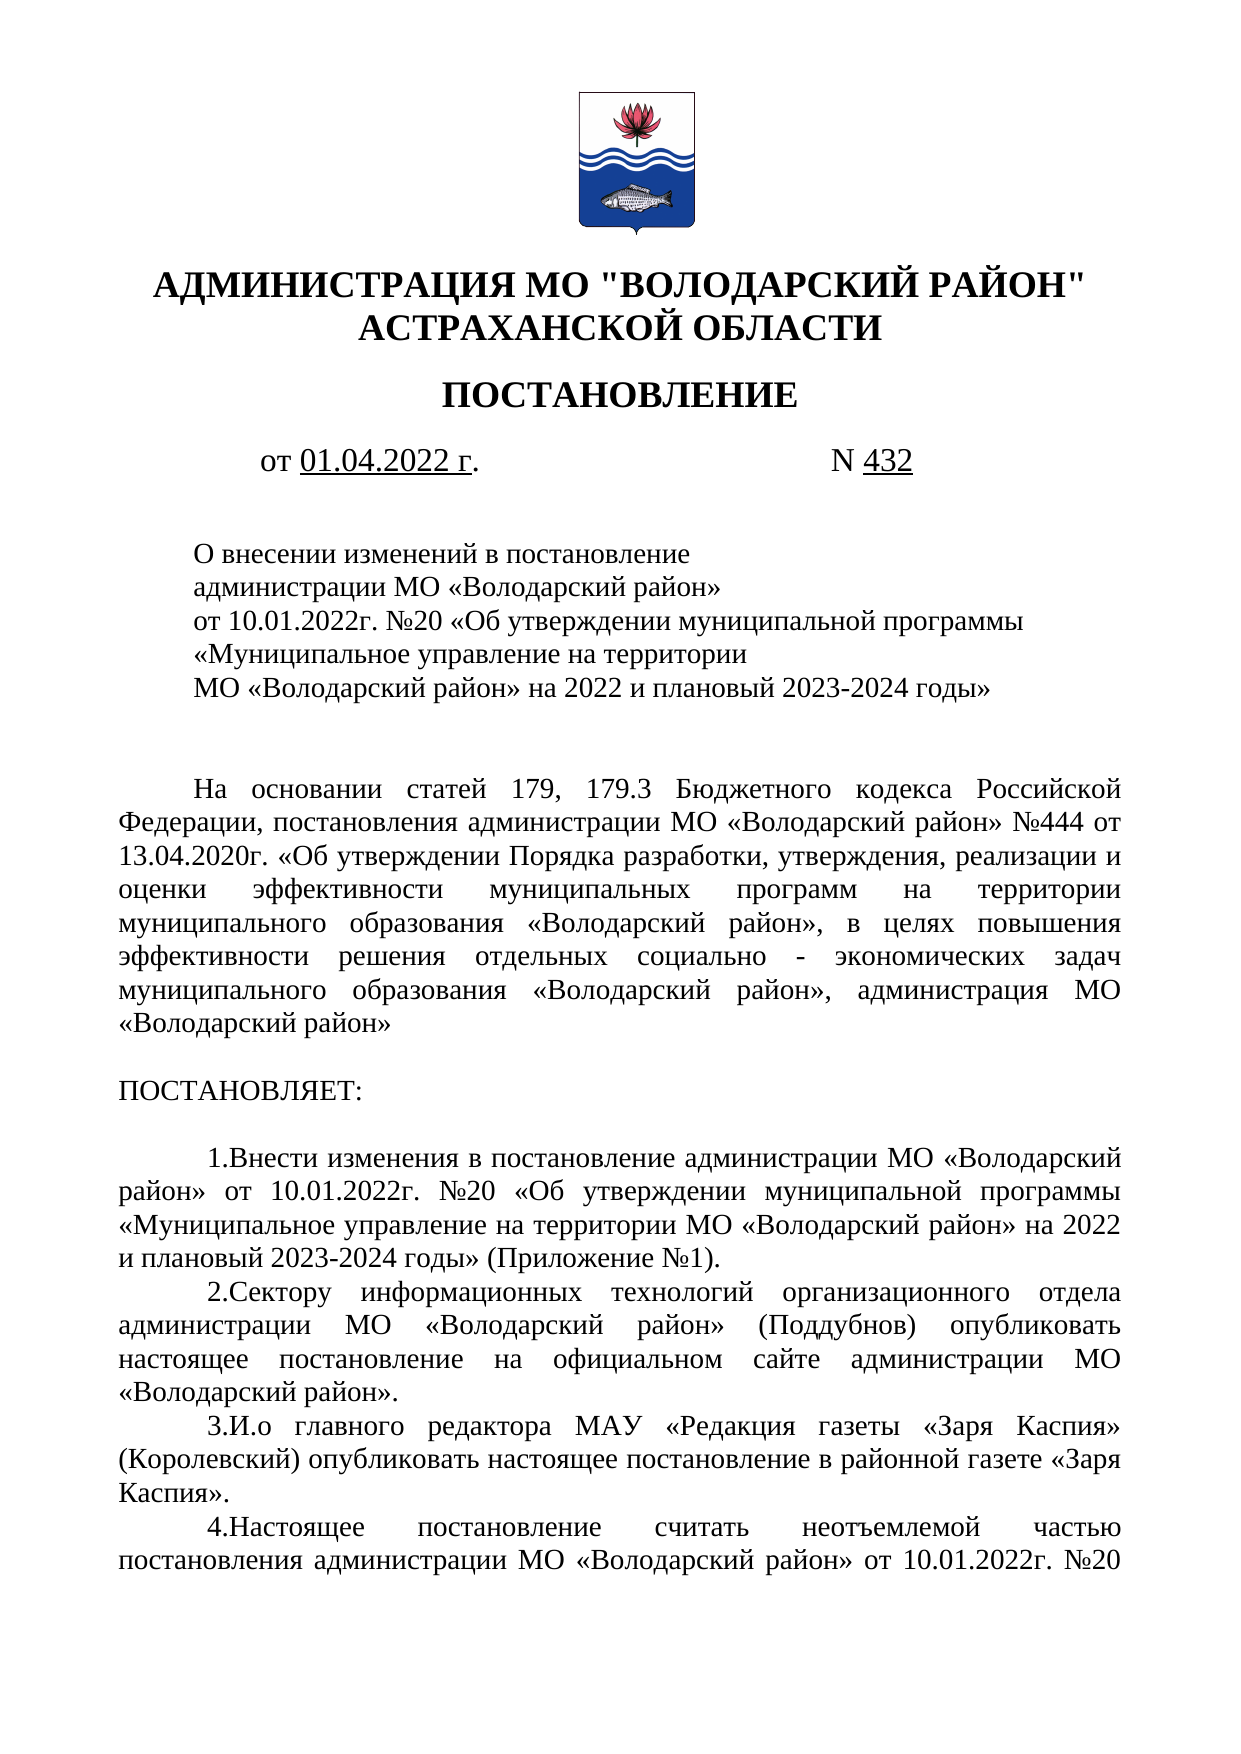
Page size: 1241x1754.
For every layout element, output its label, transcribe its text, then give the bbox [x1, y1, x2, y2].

text 3.И.о главного редактора МАУ «Редакция газеты «Заря Каспия» (Королевский) опубликовать настоящее постановление в районной газете «Заря Каспия». [118, 1408, 1122, 1509]
text от 10.01.2022г. №20 «Об утверждении муниципальной программы [118, 603, 1122, 637]
text 1.Внести изменения в постановление администрации МО «Володарский район» от 10.01.2022г. №20 «Об утверждении муниципальной программы «Муниципальное управление на территории МО «Володарский район» на 2022 и плановый 2023-2024 годы» (Приложение №1). [118, 1140, 1122, 1274]
text 2.Сектору информационных технологий организационного отдела администрации МО «Володарский район» (Поддубнов) опубликовать настоящее постановление на официальном сайте администрации МО «Володарский район». [118, 1274, 1122, 1408]
text «Муниципальное управление на территории [118, 637, 1122, 670]
text АДМИНИСТРАЦИЯ МО "ВОЛОДАРСКИЙ РАЙОН" [118, 262, 1122, 306]
text ПОСТАНОВЛЕНИЕ [118, 373, 1122, 416]
table_header от 01.04.2022 г. [118, 440, 622, 478]
text На основании статей 179, 179.3 Бюджетного кодекса Российской Федерации, постановления администрации МО «Володарский район» №444 от 13.04.2020г. «Об утверждении Порядка разработки, утверждения, реализации и оценки эффективности муниципальных программ на территории муниципального образования «Володарский район», в целях повышения эффективности решения отдельных социально - экономических задач муниципального образования «Володарский район», администрация МО «Володарский район» [118, 771, 1122, 1039]
text АСТРАХАНСКОЙ ОБЛАСТИ [118, 306, 1122, 349]
text ПОСТАНОВЛЯЕТ: [118, 1073, 1122, 1106]
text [118, 1509, 1122, 1576]
text администрации МО «Володарский район» [118, 569, 1122, 603]
text МО «Володарский район» на 2022 и плановый 2023-2024 годы» [118, 670, 1122, 704]
table_header N 432 [622, 440, 1122, 478]
text О внесении изменений в постановление [118, 536, 1122, 569]
picture [578, 91, 696, 235]
